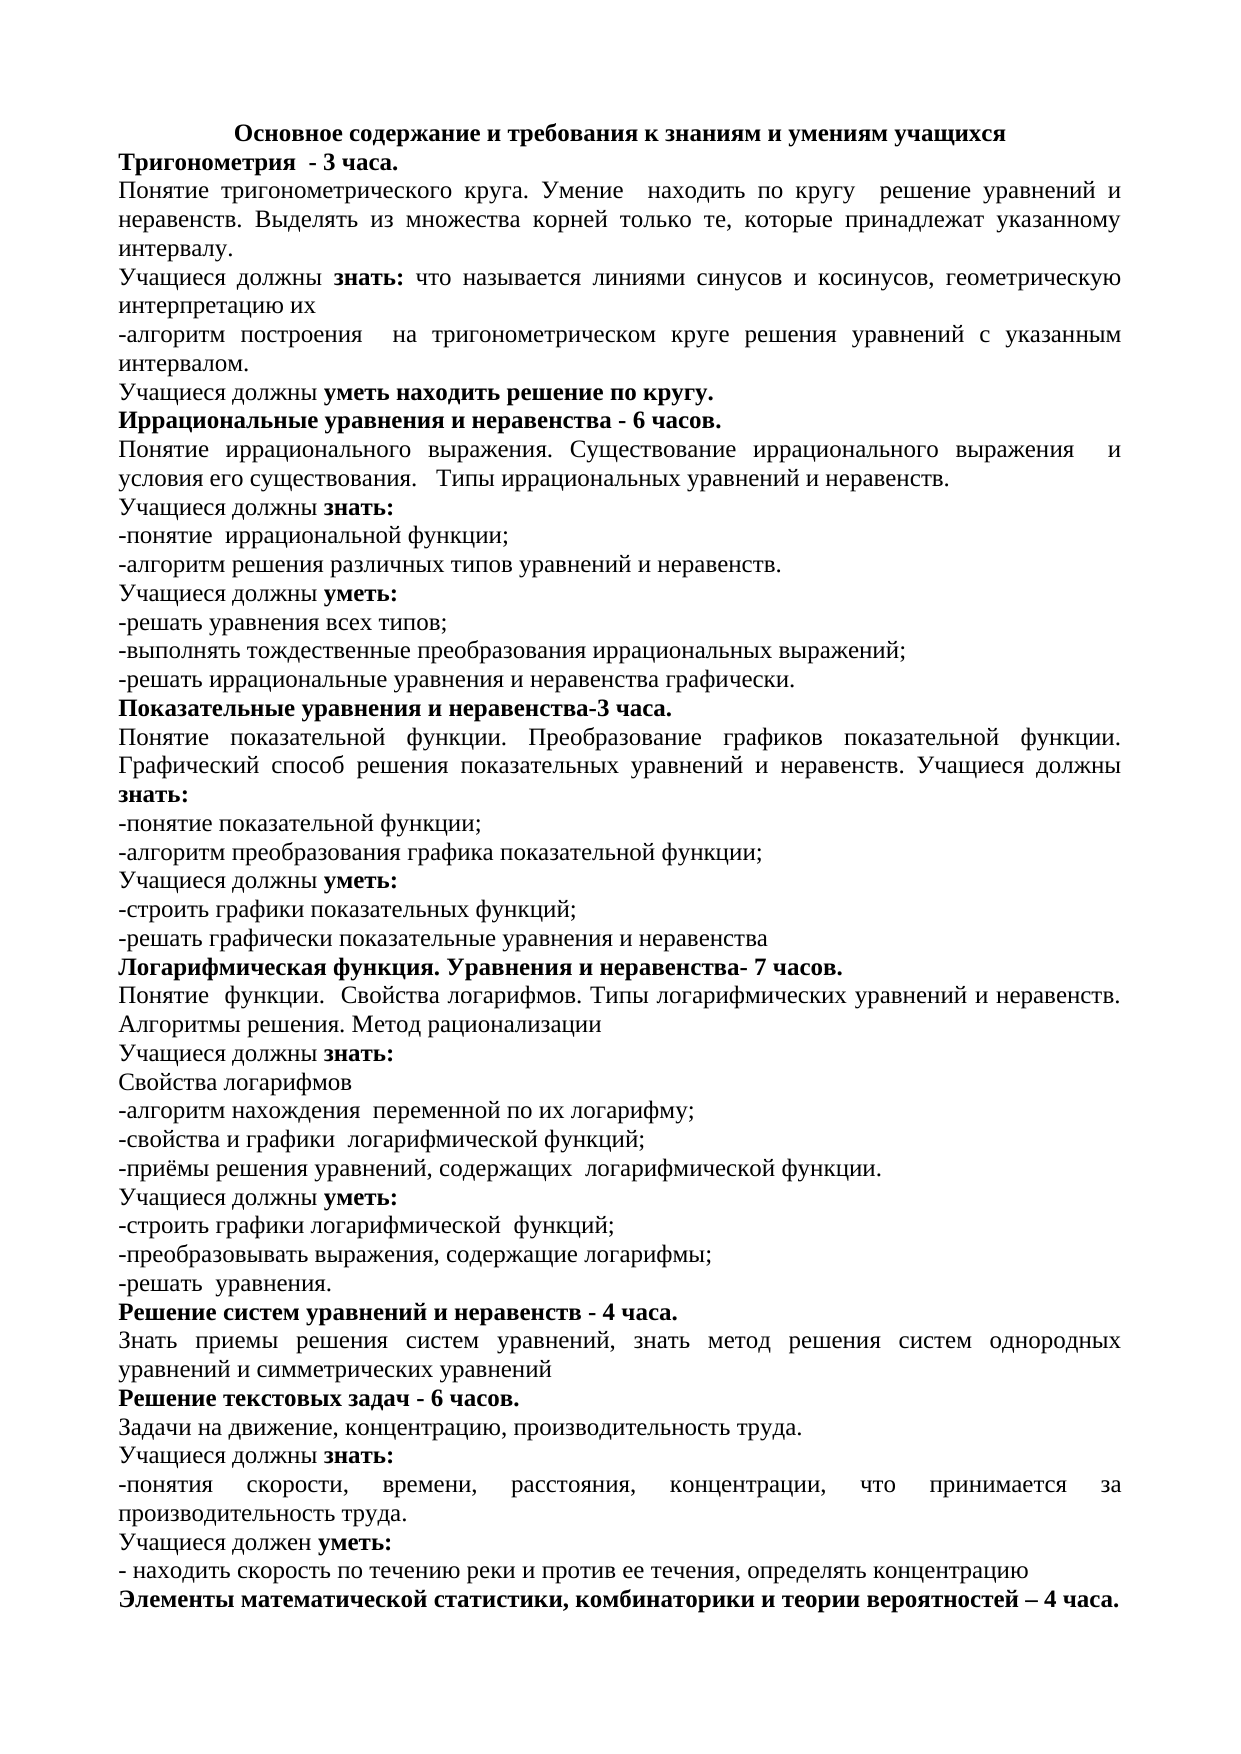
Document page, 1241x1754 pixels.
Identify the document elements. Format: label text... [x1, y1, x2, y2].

text -алгоритм решения различных типов уравнений и неравенств. [118, 549, 1122, 578]
text -решать графически показательные уравнения и неравенства [118, 923, 1122, 952]
text Понятие тригонометрического круга. Умение находить по кругу решение уравнений и неравенств. Выделять из множества корней только те, которые принадлежат указанному интервалу. [118, 176, 1122, 262]
text Основное содержание и требования к знаниям и умениям учащихся [118, 118, 1122, 147]
text Учащиеся должны знать: [118, 1038, 1122, 1067]
text Учащиеся должны знать: [118, 1441, 1122, 1469]
text -свойства и графики логарифмической функций; [118, 1124, 1122, 1153]
text - находить скорость по течению реки и против ее течения, определять концентрацию [118, 1556, 1122, 1584]
text Тригонометрия - 3 часа. [118, 147, 1122, 176]
text -решать уравнения. [118, 1268, 1122, 1297]
text Учащиеся должны уметь: [118, 866, 1122, 894]
text Учащиеся должны знать: что называется линиями синусов и косинусов, геометрическую интерпретацию их [118, 262, 1122, 319]
text -выполнять тождественные преобразования иррациональных выражений; [118, 636, 1122, 664]
text Учащиеся должны знать: [118, 492, 1122, 521]
text Учащиеся должны уметь находить решение по кругу. [118, 377, 1122, 406]
text Логарифмическая функция. Уравнения и неравенства- 7 часов. [118, 952, 1122, 981]
text Решение систем уравнений и неравенств - 4 часа. [118, 1297, 1122, 1326]
text Учащиеся должны уметь: [118, 1182, 1122, 1211]
text Показательные уравнения и неравенства-3 часа. [118, 693, 1122, 722]
text Понятие показательной функции. Преобразование графиков показательной функции. Графический способ решения показательных уравнений и неравенств. Учащиеся должны знать: [118, 722, 1122, 808]
text -решать иррациональные уравнения и неравенства графически. [118, 664, 1122, 693]
text Задачи на движение, концентрацию, производительность труда. [118, 1412, 1122, 1441]
text Решение текстовых задач - 6 часов. [118, 1383, 1122, 1412]
text -преобразовывать выражения, содержащие логарифмы; [118, 1239, 1122, 1268]
text -алгоритм нахождения переменной по их логарифму; [118, 1096, 1122, 1124]
text -понятие иррациональной функции; [118, 521, 1122, 549]
text -приёмы решения уравнений, содержащих логарифмической функции. [118, 1153, 1122, 1182]
text Иррациональные уравнения и неравенства - 6 часов. [118, 406, 1122, 434]
text Учащиеся должен уметь: [118, 1527, 1122, 1556]
text -строить графики логарифмической функций; [118, 1211, 1122, 1239]
text Знать приемы решения систем уравнений, знать метод решения систем однородных уравнений и симметрических уравнений [118, 1326, 1122, 1383]
text -решать уравнения всех типов; [118, 607, 1122, 636]
text Понятие иррационального выражения. Существование иррационального выражения и условия его существования. Типы иррациональных уравнений и неравенств. [118, 434, 1122, 492]
text Понятие функции. Свойства логарифмов. Типы логарифмических уравнений и неравенств. Алгоритмы решения. Метод рационализации [118, 981, 1122, 1038]
text -понятие показательной функции; [118, 808, 1122, 837]
text -алгоритм преобразования графика показательной функции; [118, 837, 1122, 866]
text Элементы математической статистики, комбинаторики и теории вероятностей – 4 часа. [118, 1584, 1122, 1613]
text -понятия скорости, времени, расстояния, концентрации, что принимается за производительность труда. [118, 1469, 1122, 1527]
text Учащиеся должны уметь: [118, 578, 1122, 607]
text Свойства логарифмов [118, 1067, 1122, 1096]
text -алгоритм построения на тригонометрическом круге решения уравнений с указанным интервалом. [118, 319, 1122, 377]
text -строить графики показательных функций; [118, 894, 1122, 923]
